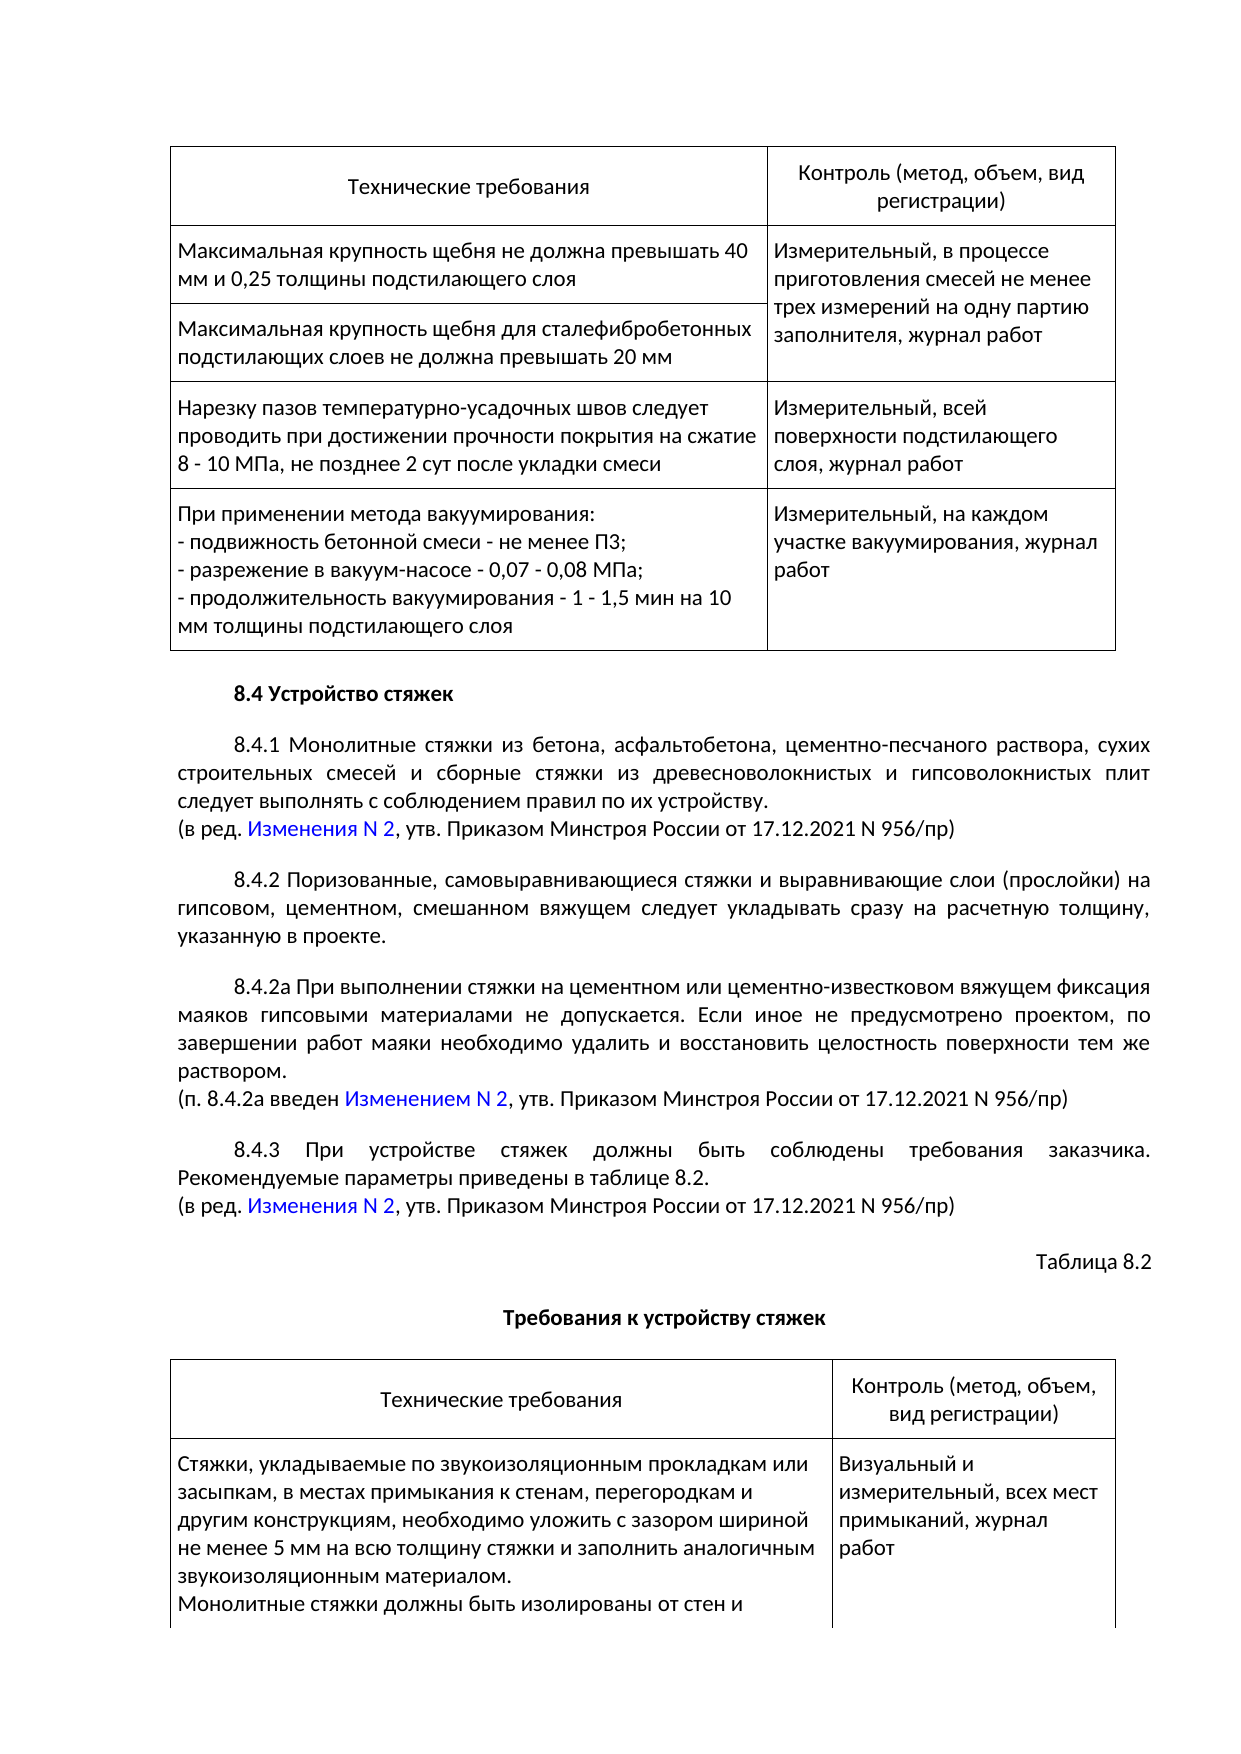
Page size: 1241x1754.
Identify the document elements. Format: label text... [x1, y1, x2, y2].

text 8.4.2 Поризованные, самовыравнивающиеся стяжки и выравнивающие слои (прослойки) на гипсовом, цементном, смешанном вяжущем следует укладывать сразу на расчетную толщину, указанную в проекте. [177, 865, 1152, 949]
table_header Контроль (метод, объем, вид регистрации) [833, 1360, 1115, 1437]
text Требования к устройству стяжек [177, 1303, 1152, 1331]
table_cell Измерительный, на каждом участке вакуумирования, журнал работ [768, 489, 1115, 650]
title 8.4 Устройство стяжек [177, 679, 1152, 707]
text 8.4.1 Монолитные стяжки из бетона, асфальтобетона, цементно-песчаного раствора, сухих строительных смесей и сборные стяжки из древесноволокнистых и гипсоволокнистых плит следует выполнять с соблюдением правил по их устройству. [177, 730, 1152, 814]
table_cell Максимальная крупность щебня для сталефибробетонных подстилающих слоев не должна превышать 20 мм [171, 304, 767, 381]
table_header Технические требования [171, 1360, 832, 1437]
table_cell Измерительный, всей поверхности подстилающего слоя, журнал работ [768, 382, 1115, 487]
table_cell При применении метода вакуумирования: - подвижность бетонной смеси - не менее П3; - разрежение в вакуум-насосе - 0,07 - 0,08 МПа; - продолжительность вакуумирования - 1 - 1,5 мин на 10 мм толщины подстилающего слоя [171, 489, 767, 650]
text Таблица 8.2 [177, 1247, 1152, 1275]
text (в ред. Изменения N 2, утв. Приказом Минстроя России от 17.12.2021 N 956/пр) [177, 1191, 1152, 1219]
table_cell Измерительный, в процессе приготовления смесей не менее трех измерений на одну партию заполнителя, журнал работ [768, 226, 1115, 381]
table_cell Нарезку пазов температурно-усадочных швов следует проводить при достижении прочности покрытия на сжатие 8 - 10 МПа, не позднее 2 сут после укладки смеси [171, 382, 767, 487]
text 8.4.2а При выполнении стяжки на цементном или цементно-известковом вяжущем фиксация маяков гипсовыми материалами не допускается. Если иное не предусмотрено проектом, по завершении работ маяки необходимо удалить и восстановить целостность поверхности тем же раствором. [177, 972, 1152, 1084]
table_cell Максимальная крупность щебня не должна превышать 40 мм и 0,25 толщины подстилающего слоя [171, 226, 767, 303]
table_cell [171, 1439, 832, 1628]
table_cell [833, 1439, 1115, 1628]
text 8.4.3 При устройстве стяжек должны быть соблюдены требования заказчика. Рекомендуемые параметры приведены в таблице 8.2. [177, 1135, 1152, 1191]
text (п. 8.4.2а введен Изменением N 2, утв. Приказом Минстроя России от 17.12.2021 N 956/пр) [177, 1084, 1152, 1112]
table_header Контроль (метод, объем, вид регистрации) [768, 147, 1115, 224]
table_header Технические требования [171, 147, 767, 224]
text (в ред. Изменения N 2, утв. Приказом Минстроя России от 17.12.2021 N 956/пр) [177, 814, 1152, 842]
